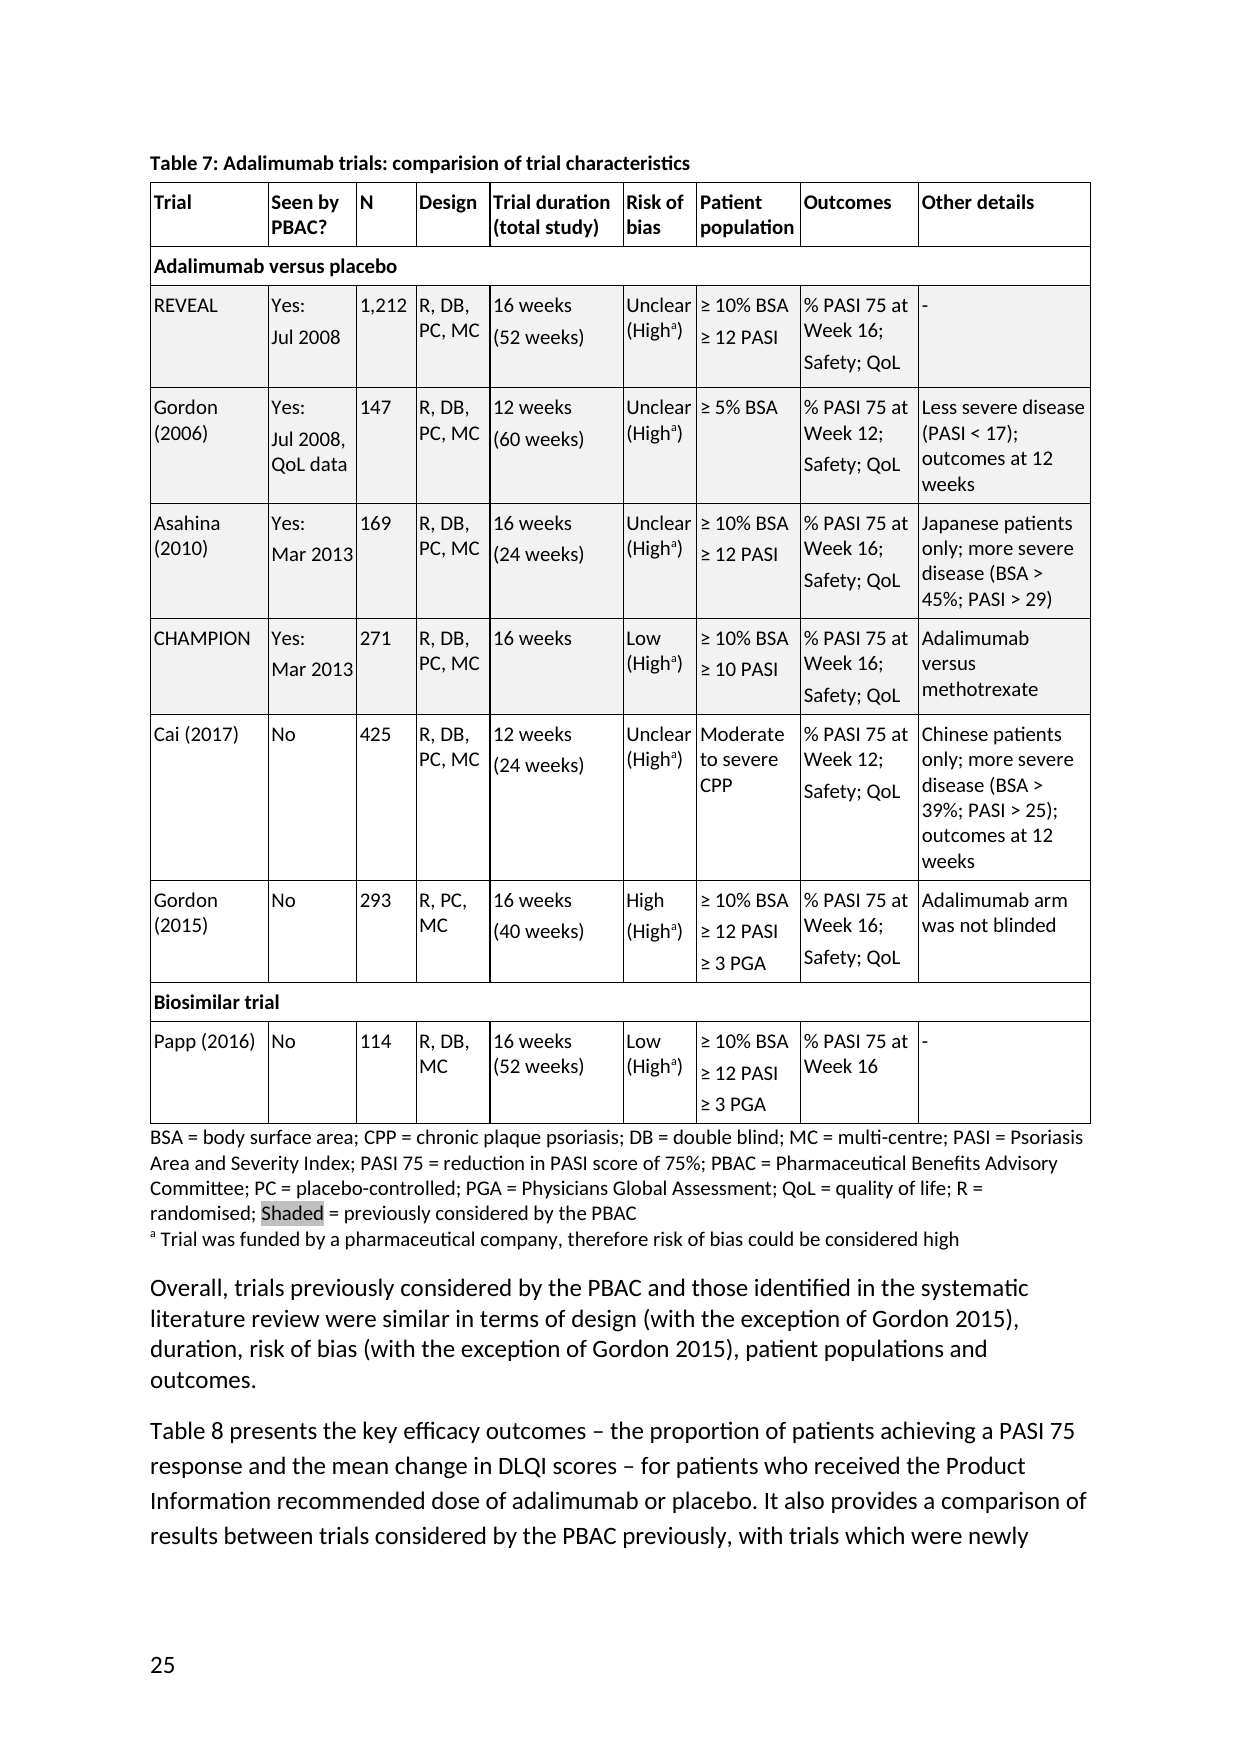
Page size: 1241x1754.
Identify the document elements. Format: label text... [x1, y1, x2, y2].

table_header Trial duration (total study) [491, 183, 623, 246]
table_cell No [269, 1022, 356, 1123]
table_cell R, PC, MC [417, 881, 489, 982]
table_cell CHAMPION [151, 619, 268, 714]
table_cell REVEAL [151, 286, 268, 387]
text Overall, trials previously considered by the PBAC and those identified in the systematic literature review were similar in terms of design (with the exception of Gordon 2015), duration, risk of bias (with the exception of Gordon 2015), patient populations and outcomes. [150, 1272, 1090, 1394]
table_cell Asahina (2010) [151, 504, 268, 618]
table_cell 16 weeks (52 weeks) [491, 286, 623, 387]
table_cell 16 weeks (24 weeks) [491, 504, 623, 618]
table_cell % PASI 75 at Week 16 [801, 1022, 918, 1123]
table_cell Biosimilar trial [151, 983, 1090, 1021]
table_cell 12 weeks (24 weeks) [491, 715, 623, 880]
table_cell % PASI 75 at Week 16; Safety; QoL [801, 286, 918, 387]
table_cell R, DB, PC, MC [417, 286, 489, 387]
table_cell ≥ 10% BSA ≥ 12 PASI ≥ 3 PGA [697, 1022, 800, 1123]
table_cell ≥ 10% BSA ≥ 12 PASI [697, 286, 800, 387]
table_header Other details [919, 183, 1090, 246]
table_header N [357, 183, 416, 246]
table_cell Yes: Mar 2013 [269, 504, 356, 618]
table_cell Unclear (Higha) [624, 388, 696, 502]
table_cell - [919, 286, 1090, 387]
table_header Trial [151, 183, 268, 246]
text a Trial was funded by a pharmaceutical company, therefore risk of bias could be considered high [150, 1226, 1090, 1251]
table_header Risk of bias [624, 183, 696, 246]
table_cell High (Higha) [624, 881, 696, 982]
table_cell R, DB, PC, MC [417, 504, 489, 618]
table_cell No [269, 881, 356, 982]
table_cell R, DB, PC, MC [417, 388, 489, 502]
table_cell 114 [357, 1022, 416, 1123]
subtitle Table 7: Adalimumab trials: comparision of trial characteristics [150, 150, 1090, 175]
table_cell Cai (2017) [151, 715, 268, 880]
table_cell Chinese patients only; more severe disease (BSA > 39%; PASI > 25); outcomes at 12 weeks [919, 715, 1090, 880]
table_cell 293 [357, 881, 416, 982]
table_cell 271 [357, 619, 416, 714]
table_cell Moderate to severe CPP [697, 715, 800, 880]
table_cell 147 [357, 388, 416, 502]
table_cell - [919, 1022, 1090, 1123]
table_cell Gordon (2015) [151, 881, 268, 982]
table_cell Unclear (Higha) [624, 504, 696, 618]
table_cell Unclear (Higha) [624, 286, 696, 387]
table_cell Adalimumab versus methotrexate [919, 619, 1090, 714]
table_cell % PASI 75 at Week 12; Safety; QoL [801, 388, 918, 502]
table_header Outcomes [801, 183, 918, 246]
table_cell ≥ 10% BSA ≥ 12 PASI ≥ 3 PGA [697, 881, 800, 982]
table_cell R, DB, PC, MC [417, 715, 489, 880]
table_cell Japanese patients only; more severe disease (BSA > 45%; PASI > 29) [919, 504, 1090, 618]
table_cell Papp (2016) [151, 1022, 268, 1123]
table_cell Yes: Jul 2008 [269, 286, 356, 387]
table_cell Less severe disease (PASI < 17); outcomes at 12 weeks [919, 388, 1090, 502]
table_cell ≥ 5% BSA [697, 388, 800, 502]
table_cell 16 weeks (52 weeks) [491, 1022, 623, 1123]
table_cell Low (Higha) [624, 619, 696, 714]
table_cell % PASI 75 at Week 16; Safety; QoL [801, 504, 918, 618]
table_header Seen by PBAC? [269, 183, 356, 246]
table_cell 1,212 [357, 286, 416, 387]
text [150, 1415, 1090, 1551]
table_cell R, DB, MC [417, 1022, 489, 1123]
table_cell % PASI 75 at Week 16; Safety; QoL [801, 619, 918, 714]
table_cell Yes: Jul 2008, QoL data [269, 388, 356, 502]
table_header Design [417, 183, 489, 246]
table_cell No [269, 715, 356, 880]
table_cell Adalimumab arm was not blinded [919, 881, 1090, 982]
table_cell % PASI 75 at Week 12; Safety; QoL [801, 715, 918, 880]
table_cell Unclear (Higha) [624, 715, 696, 880]
table_cell Gordon (2006) [151, 388, 268, 502]
table_cell ≥ 10% BSA ≥ 12 PASI [697, 504, 800, 618]
table_cell 16 weeks (40 weeks) [491, 881, 623, 982]
table_cell % PASI 75 at Week 16; Safety; QoL [801, 881, 918, 982]
text BSA = body surface area; CPP = chronic plaque psoriasis; DB = double blind; MC = multi-centre; PASI = Psoriasis Area and Severity Index; PASI 75 = reduction in PASI score of 75%; PBAC = Pharmaceutical Benefits Advisory Committee; PC = placebo-controlled; PGA = Physicians Global Assessment; QoL = quality of life; R = randomised; Shaded = previously considered by the PBAC [150, 1124, 1090, 1226]
table_cell Adalimumab versus placebo [151, 247, 1090, 285]
table_header Patient population [697, 183, 800, 246]
table_cell 169 [357, 504, 416, 618]
table_cell Low (Higha) [624, 1022, 696, 1123]
table_cell 425 [357, 715, 416, 880]
table_cell 16 weeks [491, 619, 623, 714]
table_cell R, DB, PC, MC [417, 619, 489, 714]
table_cell ≥ 10% BSA ≥ 10 PASI [697, 619, 800, 714]
table_cell 12 weeks (60 weeks) [491, 388, 623, 502]
table_cell Yes: Mar 2013 [269, 619, 356, 714]
